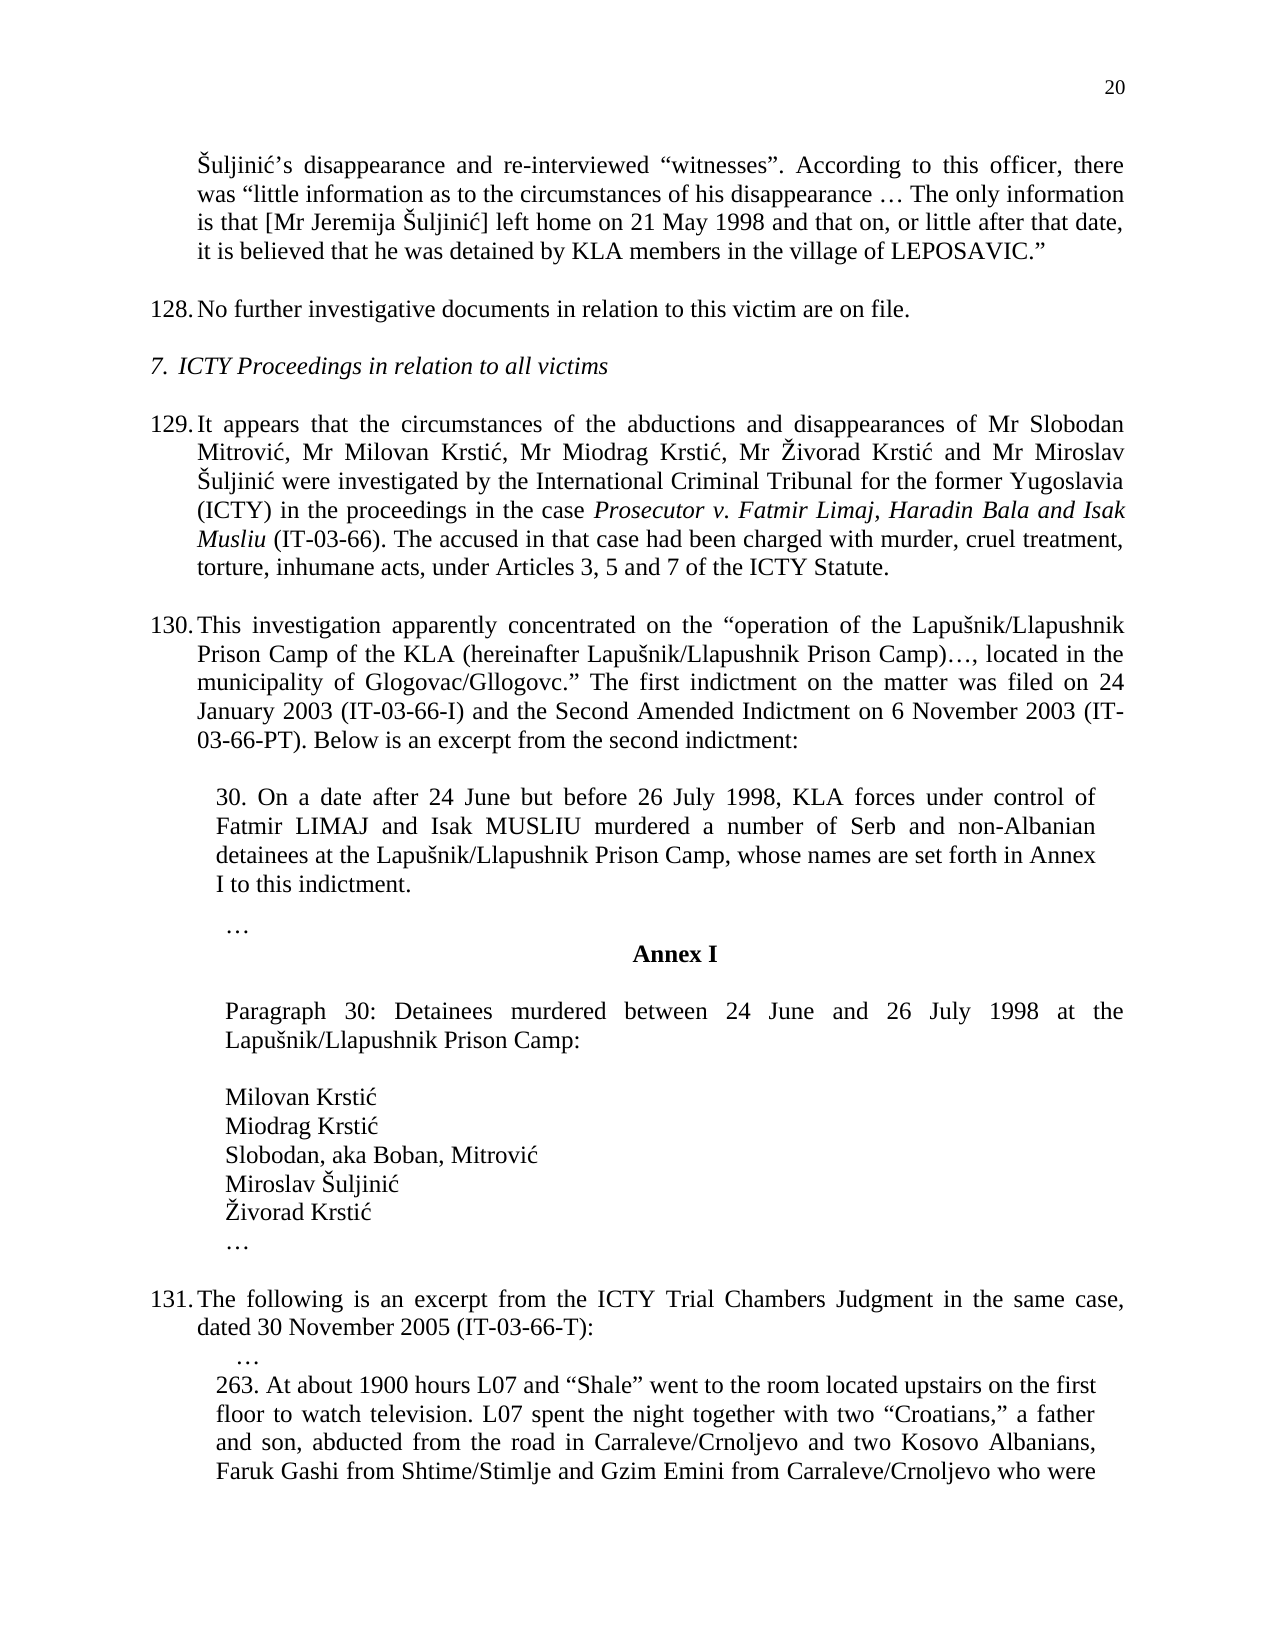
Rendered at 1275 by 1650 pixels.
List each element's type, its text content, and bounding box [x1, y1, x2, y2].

text Miroslav Šuljinić [225, 1169, 1125, 1197]
text Živorad Krstić [225, 1197, 1125, 1226]
list 30. On a date after 24 June but before 26 July 1998, KLA forces under control of Fatmir LIMAJ and Isak MUSLIU murdered a number of Serb and non-Albanian detainees at the Lapušnik/Llapushnik Prison Camp, whose names are set forth in Annex I to this indictment. [216, 782, 1097, 897]
text Milovan Krstić [225, 1082, 1125, 1111]
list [150, 150, 1125, 265]
text Paragraph 30: Detainees murdered between 24 June and 26 July 1998 at the Lapušnik/Llapushnik Prison Camp: [225, 996, 1125, 1054]
text Miodrag Krstić [225, 1111, 1125, 1140]
list … [216, 1341, 1097, 1370]
list The following is an excerpt from the ICTY Trial Chambers Judgment in the same case, dated 30 November 2005 (IT-03-66-T): [150, 1284, 1125, 1341]
text Slobodan, aka Boban, Mitrović [225, 1140, 1125, 1169]
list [216, 1370, 1097, 1485]
text Annex I [225, 939, 1125, 967]
text … [225, 910, 1125, 939]
list This investigation apparently concentrated on the “operation of the Lapušnik/Llapushnik Prison Camp of the KLA (hereinafter Lapušnik/Llapushnik Prison Camp)…, located in the municipality of Glogovac/Gllogovc.” The first indictment on the matter was filed on 24 January 2003 (IT-03-66-I) and the Second Amended Indictment on 6 November 2003 (IT-03-66-PT). Below is an excerpt from the second indictment: [150, 610, 1125, 754]
text … [225, 1226, 1125, 1255]
list No further investigative documents in relation to this victim are on file. [150, 294, 1125, 322]
list It appears that the circumstances of the abductions and disappearances of Mr Slobodan Mitrović, Mr Milovan Krstić, Mr Miodrag Krstić, Mr Živorad Krstić and Mr Miroslav Šuljinić were investigated by the International Criminal Tribunal for the former Yugoslavia (ICTY) in the proceedings in the case Prosecutor v. Fatmir Limaj, Haradin Bala and Isak Musliu (IT-03-66). The accused in that case had been charged with murder, cruel treatment, torture, inhumane acts, under Articles 3, 5 and 7 of the ICTY Statute. [150, 409, 1125, 581]
list ICTY Proceedings in relation to all victims [150, 351, 1125, 380]
